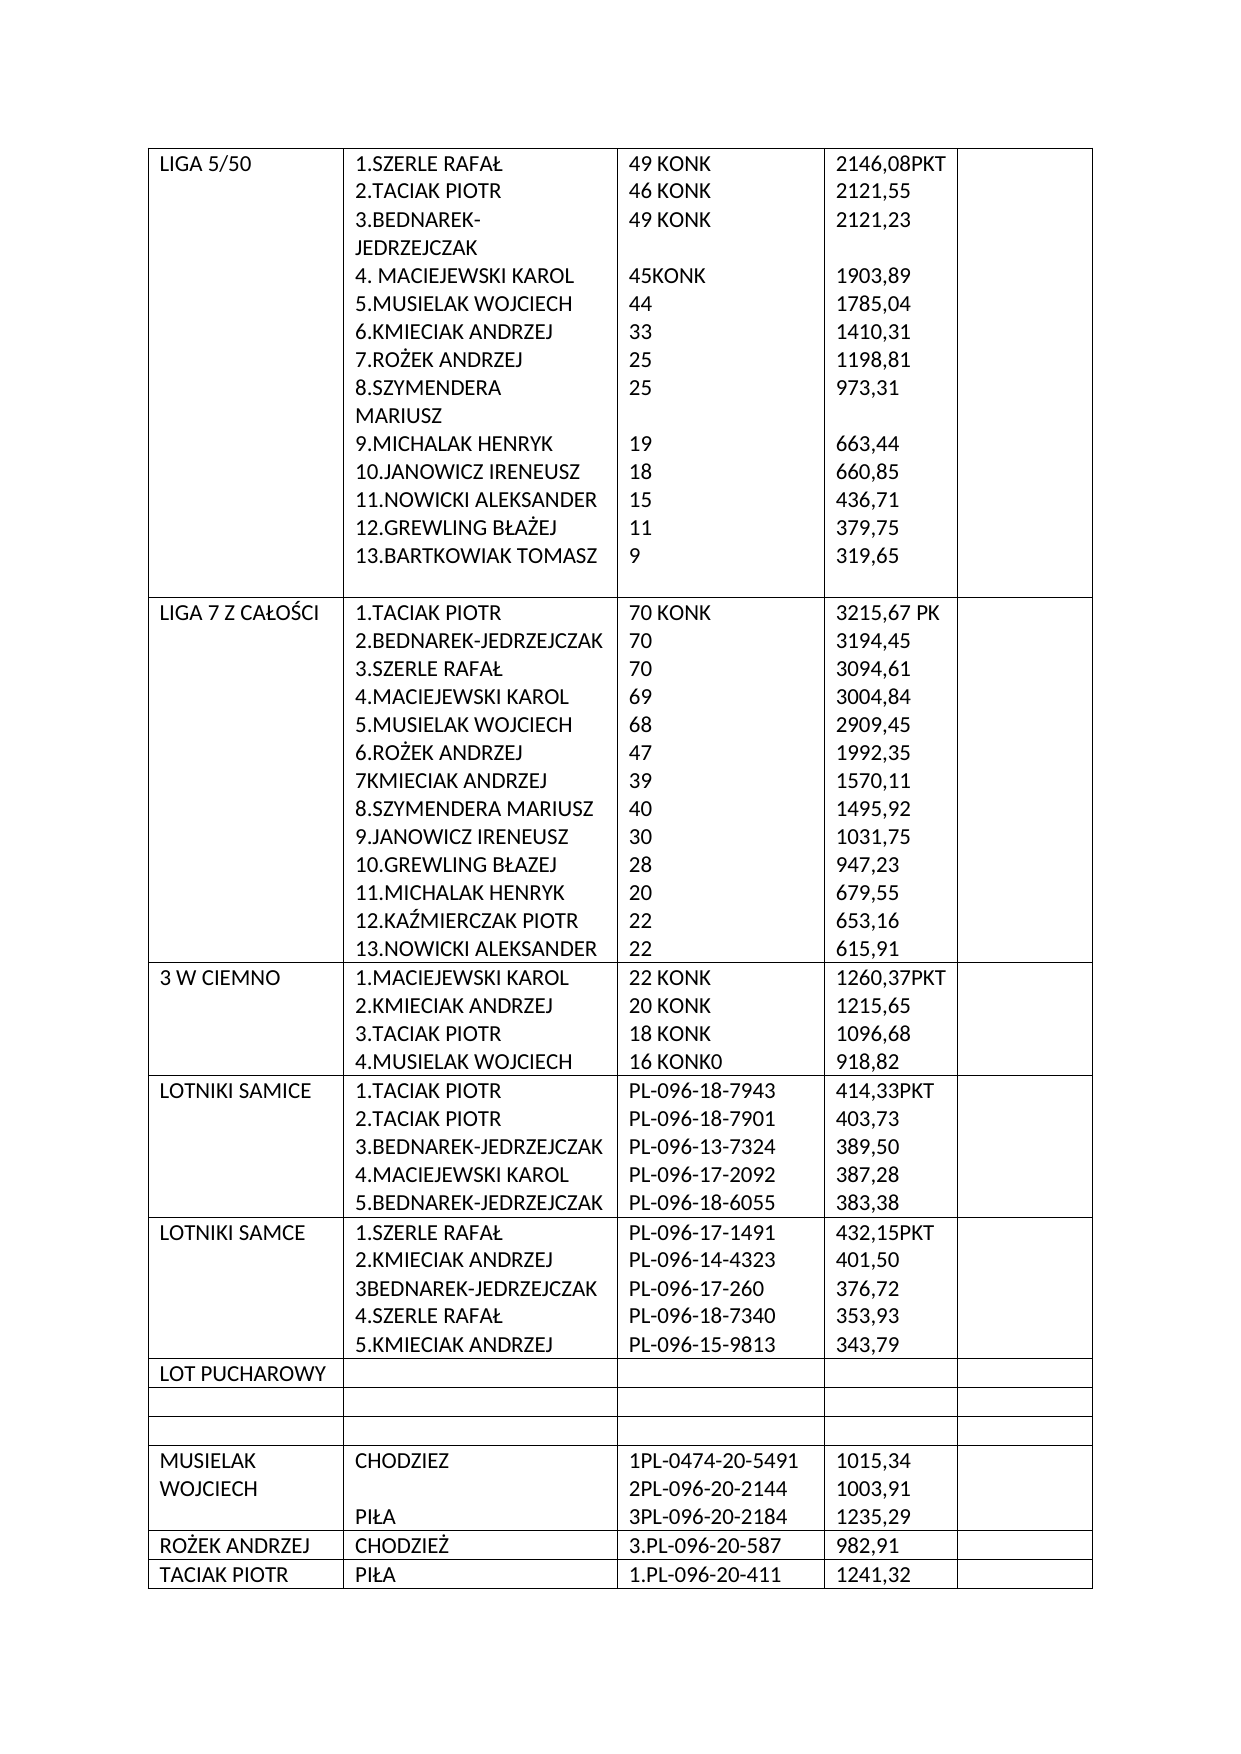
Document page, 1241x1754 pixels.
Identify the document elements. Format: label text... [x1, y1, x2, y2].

table_cell [149, 1388, 343, 1416]
table_cell ROŻEK ANDRZEJ [149, 1531, 343, 1559]
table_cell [618, 149, 824, 597]
table_cell [958, 149, 1092, 597]
table_cell [344, 1388, 617, 1416]
table_cell [149, 1417, 343, 1445]
table_cell LOTNIKI SAMCE [149, 1218, 343, 1358]
table_cell TACIAK PIOTR [149, 1560, 343, 1588]
table_cell [958, 963, 1092, 1075]
table_cell [958, 1531, 1092, 1559]
table_cell [958, 1388, 1092, 1416]
table_cell 70 KONK 70 70 69 68 47 39 40 30 28 20 22 22 [618, 598, 824, 962]
table_cell CHODZIEŻ [344, 1531, 617, 1559]
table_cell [825, 149, 957, 597]
table_cell [618, 1388, 824, 1416]
table_cell 414,33PKT 403,73 389,50 387,28 383,38 [825, 1076, 957, 1217]
table_cell 3 W CIEMNO [149, 963, 343, 1075]
table_cell [958, 598, 1092, 962]
table_cell [618, 1359, 824, 1387]
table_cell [825, 1560, 957, 1588]
table_cell PIŁA ZŁOTÓW [344, 1560, 617, 1588]
table_cell LIGA 7 Z CAŁOŚCI [149, 598, 343, 962]
table_cell 1.TACIAK PIOTR 2.BEDNAREK-JEDRZEJCZAK 3.SZERLE RAFAŁ 4.MACIEJEWSKI KAROL 5.MUSIELAK WOJCIECH 6.ROŻEK ANDRZEJ 7KMIECIAK ANDRZEJ 8.SZYMENDERA MARIUSZ 9.JANOWICZ IRENEUSZ 10.GREWLING BŁAZEJ 11.MICHALAK HENRYK 12.KAŹMIERCZAK PIOTR 13.NOWICKI ALEKSANDER [344, 598, 617, 962]
table_cell [825, 1388, 957, 1416]
table_cell 1260,37PKT 1215,65 1096,68 918,82 [825, 963, 957, 1075]
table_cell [618, 1560, 824, 1588]
table_cell MUSIELAK WOJCIECH [149, 1446, 343, 1530]
table_cell 1PL-0474-20-5491 2PL-096-20-2144 3PL-096-20-2184 [618, 1446, 824, 1530]
table_cell [958, 1218, 1092, 1358]
table_cell [618, 1417, 824, 1445]
table_cell LIGA 5/50 [149, 149, 343, 597]
table_cell 432,15PKT 401,50 376,72 353,93 343,79 [825, 1218, 957, 1358]
table_cell 982,91 [825, 1531, 957, 1559]
table_cell CHODZIEZ PIŁA [344, 1446, 617, 1530]
table_cell LOTNIKI SAMICE [149, 1076, 343, 1217]
table_cell 1.SZERLE RAFAŁ 2.KMIECIAK ANDRZEJ 3BEDNAREK-JEDRZEJCZAK 4.SZERLE RAFAŁ 5.KMIECIAK ANDRZEJ [344, 1218, 617, 1358]
table_cell [958, 1560, 1092, 1588]
table_cell 3.PL-096-20-587 [618, 1531, 824, 1559]
table_cell 3215,67 PK 3194,45 3094,61 3004,84 2909,45 1992,35 1570,11 1495,92 1031,75 947,23 679,55 653,16 615,91 [825, 598, 957, 962]
table_cell [825, 1359, 957, 1387]
table_cell [958, 1417, 1092, 1445]
table_cell 1.TACIAK PIOTR 2.TACIAK PIOTR 3.BEDNAREK-JEDRZEJCZAK 4.MACIEJEWSKI KAROL 5.BEDNAREK-JEDRZEJCZAK [344, 1076, 617, 1217]
table_cell [344, 1359, 617, 1387]
table_cell PL-096-18-7943 PL-096-18-7901 PL-096-13-7324 PL-096-17-2092 PL-096-18-6055 [618, 1076, 824, 1217]
table_cell PL-096-17-1491 PL-096-14-4323 PL-096-17-260 PL-096-18-7340 PL-096-15-9813 [618, 1218, 824, 1358]
table_cell LOT PUCHAROWY [149, 1359, 343, 1387]
table_cell [825, 1417, 957, 1445]
table_cell [958, 1446, 1092, 1530]
table_cell [344, 1417, 617, 1445]
table_cell 1015,34 1003,91 1235,29 [825, 1446, 957, 1530]
table_cell [958, 1076, 1092, 1217]
table_cell 22 KONK 20 KONK 18 KONK 16 KONK0 [618, 963, 824, 1075]
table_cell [344, 149, 617, 597]
table_cell 1.MACIEJEWSKI KAROL 2.KMIECIAK ANDRZEJ 3.TACIAK PIOTR 4.MUSIELAK WOJCIECH [344, 963, 617, 1075]
table_cell [958, 1359, 1092, 1387]
